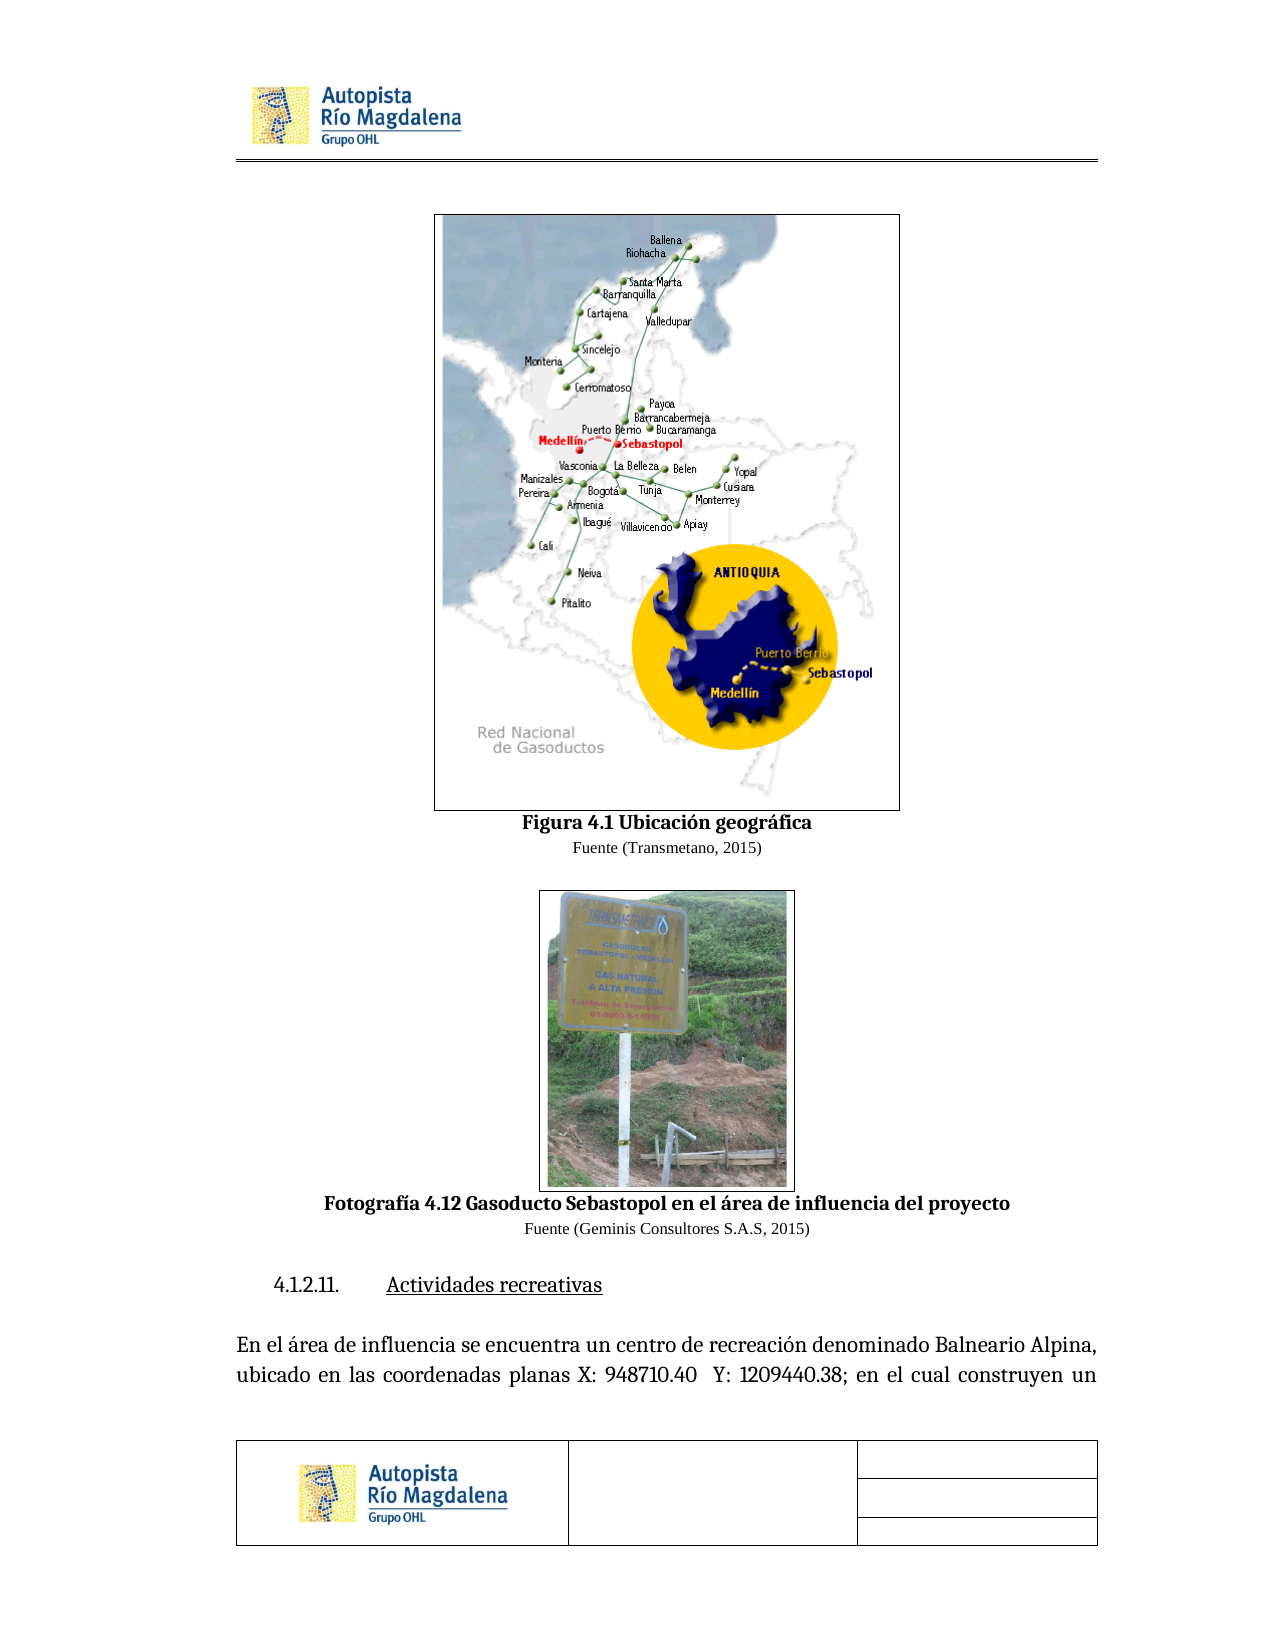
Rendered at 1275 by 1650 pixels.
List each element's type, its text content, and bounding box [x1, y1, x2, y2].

table_header [540, 891, 794, 1191]
picture [547, 891, 787, 1187]
picture [442, 215, 892, 806]
picture [247, 73, 465, 152]
subtitle Actividades recreativas [274, 1271, 1098, 1298]
text Fuente [236, 1219, 1098, 1238]
table_header [435, 215, 899, 810]
text Fuente [236, 838, 1098, 857]
picture [293, 1451, 512, 1529]
